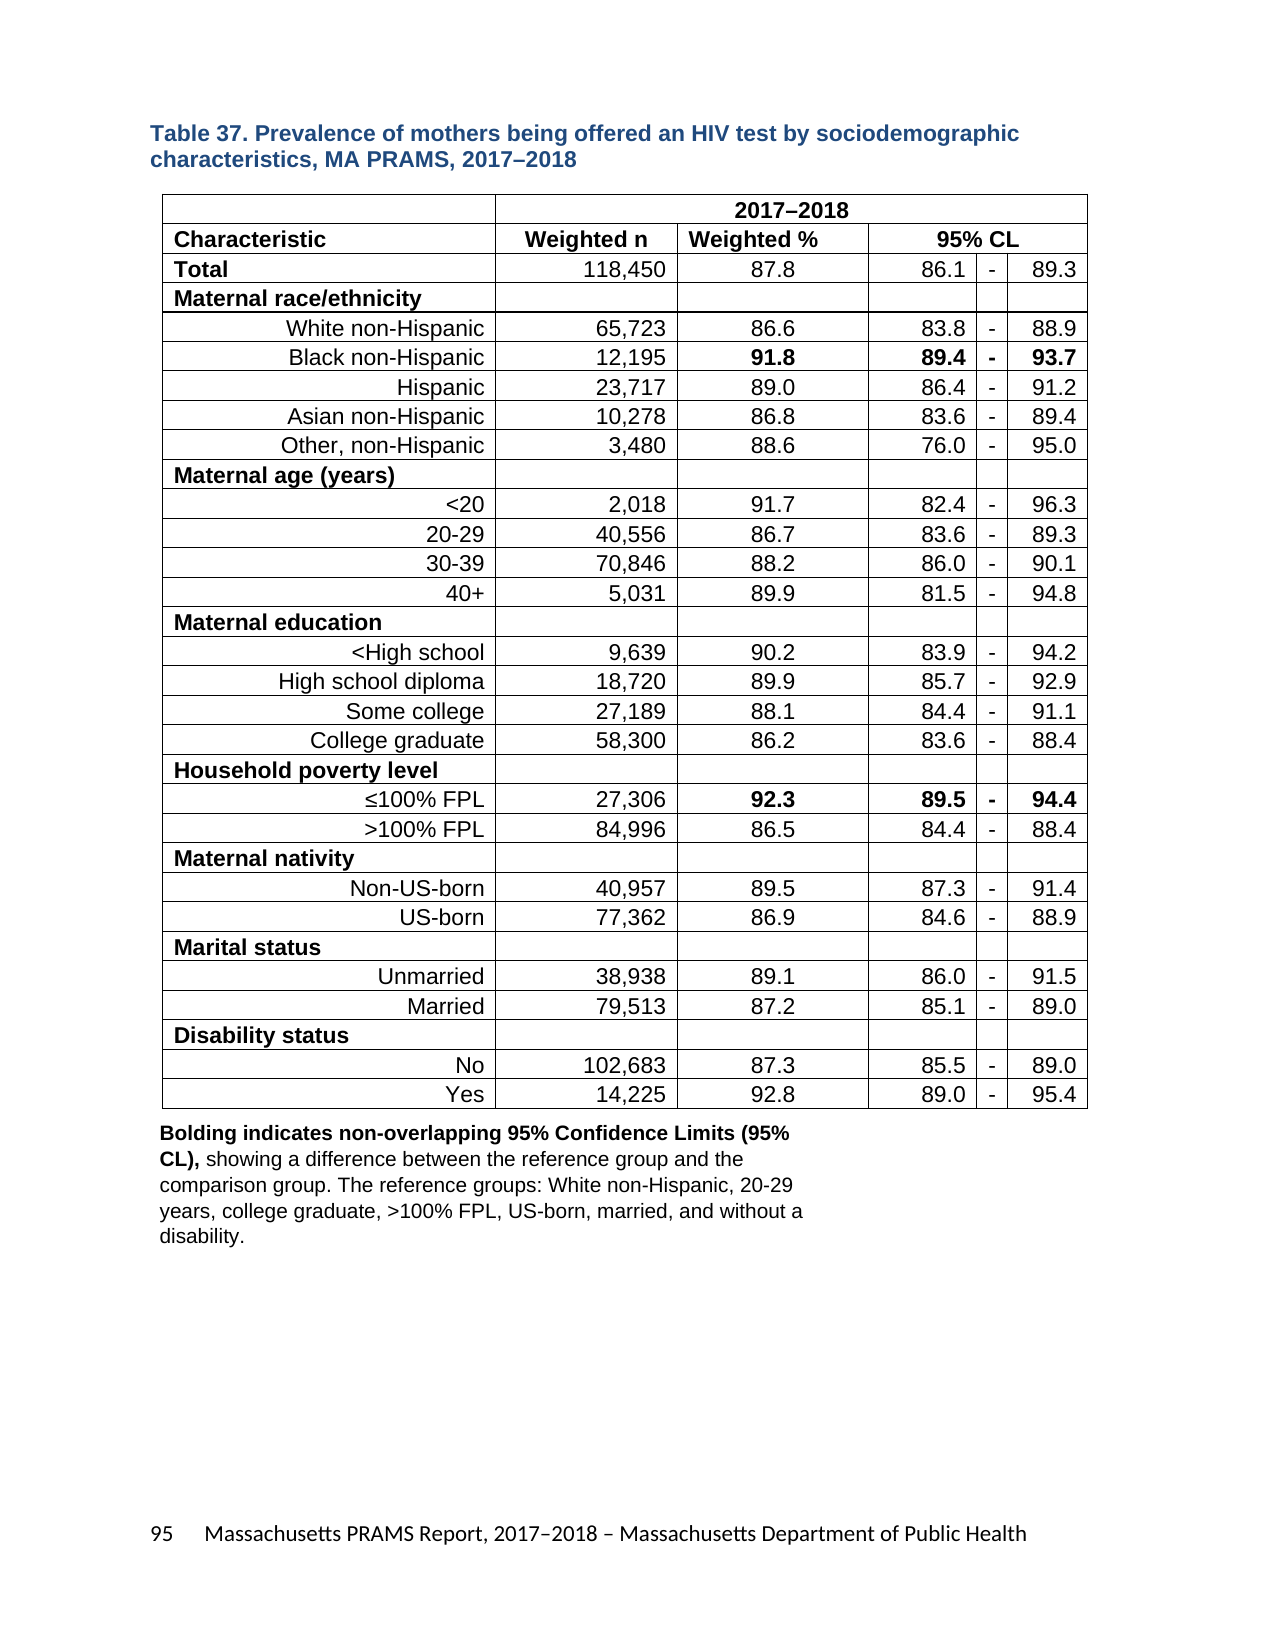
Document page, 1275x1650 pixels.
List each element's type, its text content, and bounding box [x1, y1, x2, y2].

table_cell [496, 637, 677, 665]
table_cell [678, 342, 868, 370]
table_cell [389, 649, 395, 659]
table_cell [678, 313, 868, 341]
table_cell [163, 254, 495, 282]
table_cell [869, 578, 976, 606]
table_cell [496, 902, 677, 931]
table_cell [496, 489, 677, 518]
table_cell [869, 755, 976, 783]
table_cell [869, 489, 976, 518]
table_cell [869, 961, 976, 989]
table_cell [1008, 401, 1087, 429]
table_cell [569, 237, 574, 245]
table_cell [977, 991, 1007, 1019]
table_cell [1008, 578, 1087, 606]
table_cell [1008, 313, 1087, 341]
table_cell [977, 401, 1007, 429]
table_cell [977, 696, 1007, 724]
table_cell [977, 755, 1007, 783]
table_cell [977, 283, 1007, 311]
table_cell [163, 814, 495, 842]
text Table 37. Prevalence of mothers being offered an HIV test by sociodemographic characteristics, MA PRAMS, 2017–2018 [150, 120, 1125, 173]
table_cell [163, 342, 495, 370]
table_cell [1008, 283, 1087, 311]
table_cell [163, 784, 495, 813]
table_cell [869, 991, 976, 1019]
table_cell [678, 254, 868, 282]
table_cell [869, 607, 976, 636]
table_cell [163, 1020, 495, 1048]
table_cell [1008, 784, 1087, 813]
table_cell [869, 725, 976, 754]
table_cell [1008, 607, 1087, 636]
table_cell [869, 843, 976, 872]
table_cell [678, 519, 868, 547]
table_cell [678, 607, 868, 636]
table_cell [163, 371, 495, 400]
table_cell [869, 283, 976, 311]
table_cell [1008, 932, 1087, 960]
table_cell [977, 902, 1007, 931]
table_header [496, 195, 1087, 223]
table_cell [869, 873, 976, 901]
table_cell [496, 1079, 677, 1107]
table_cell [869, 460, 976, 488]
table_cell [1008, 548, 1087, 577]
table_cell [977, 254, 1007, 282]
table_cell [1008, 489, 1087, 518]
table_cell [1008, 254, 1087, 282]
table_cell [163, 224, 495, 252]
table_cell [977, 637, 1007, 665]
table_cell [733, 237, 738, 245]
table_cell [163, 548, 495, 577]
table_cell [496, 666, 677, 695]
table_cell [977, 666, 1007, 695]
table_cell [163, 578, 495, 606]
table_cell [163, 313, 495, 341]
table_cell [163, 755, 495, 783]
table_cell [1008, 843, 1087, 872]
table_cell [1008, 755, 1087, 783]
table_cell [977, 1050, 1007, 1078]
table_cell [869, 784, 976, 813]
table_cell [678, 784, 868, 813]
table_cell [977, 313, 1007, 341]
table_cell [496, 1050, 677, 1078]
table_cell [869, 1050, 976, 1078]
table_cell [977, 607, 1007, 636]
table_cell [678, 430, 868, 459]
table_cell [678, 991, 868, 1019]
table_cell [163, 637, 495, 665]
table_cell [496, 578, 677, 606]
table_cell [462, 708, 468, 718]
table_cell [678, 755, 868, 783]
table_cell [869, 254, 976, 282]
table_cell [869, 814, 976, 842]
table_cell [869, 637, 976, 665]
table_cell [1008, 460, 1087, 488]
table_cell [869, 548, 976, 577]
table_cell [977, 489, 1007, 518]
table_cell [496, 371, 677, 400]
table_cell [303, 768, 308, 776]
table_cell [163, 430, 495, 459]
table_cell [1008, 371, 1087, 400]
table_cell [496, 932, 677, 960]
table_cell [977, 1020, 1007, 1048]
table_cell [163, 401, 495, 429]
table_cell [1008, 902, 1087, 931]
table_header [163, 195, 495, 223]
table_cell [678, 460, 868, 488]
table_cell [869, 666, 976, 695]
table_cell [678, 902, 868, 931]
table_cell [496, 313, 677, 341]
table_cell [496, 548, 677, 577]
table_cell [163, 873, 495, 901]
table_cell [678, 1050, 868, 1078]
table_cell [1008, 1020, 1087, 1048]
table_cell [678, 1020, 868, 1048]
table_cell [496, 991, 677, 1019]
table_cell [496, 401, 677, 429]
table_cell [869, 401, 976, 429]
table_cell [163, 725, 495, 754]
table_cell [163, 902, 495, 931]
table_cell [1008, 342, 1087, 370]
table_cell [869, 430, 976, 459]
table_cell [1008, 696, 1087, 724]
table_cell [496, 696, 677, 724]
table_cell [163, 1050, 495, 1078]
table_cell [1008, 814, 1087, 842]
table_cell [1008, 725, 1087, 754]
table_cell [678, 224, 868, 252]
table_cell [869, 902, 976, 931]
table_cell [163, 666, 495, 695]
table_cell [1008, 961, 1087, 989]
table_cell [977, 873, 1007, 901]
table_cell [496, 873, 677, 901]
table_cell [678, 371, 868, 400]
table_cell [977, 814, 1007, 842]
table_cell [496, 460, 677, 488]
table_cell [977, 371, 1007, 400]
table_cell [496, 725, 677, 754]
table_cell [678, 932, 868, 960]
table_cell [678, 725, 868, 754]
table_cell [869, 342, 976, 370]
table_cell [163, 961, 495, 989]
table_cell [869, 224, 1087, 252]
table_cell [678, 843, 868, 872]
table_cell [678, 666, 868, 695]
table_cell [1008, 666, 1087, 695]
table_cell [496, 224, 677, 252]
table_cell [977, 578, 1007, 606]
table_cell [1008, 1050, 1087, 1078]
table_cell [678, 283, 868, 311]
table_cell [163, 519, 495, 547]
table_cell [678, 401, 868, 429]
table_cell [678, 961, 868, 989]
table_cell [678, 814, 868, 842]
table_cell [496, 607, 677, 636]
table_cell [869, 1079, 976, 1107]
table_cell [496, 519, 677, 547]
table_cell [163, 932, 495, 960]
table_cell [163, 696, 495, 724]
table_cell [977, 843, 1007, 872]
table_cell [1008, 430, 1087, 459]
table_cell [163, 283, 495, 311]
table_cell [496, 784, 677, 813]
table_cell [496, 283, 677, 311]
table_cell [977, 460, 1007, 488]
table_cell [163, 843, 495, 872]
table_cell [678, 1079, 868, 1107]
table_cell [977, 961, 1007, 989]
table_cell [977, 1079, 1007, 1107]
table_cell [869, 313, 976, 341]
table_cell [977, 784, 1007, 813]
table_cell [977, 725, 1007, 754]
text Bolding indicates non-overlapping 95% Confidence Limits (95% CL), showing a difference between the reference group and the comparison group. The reference groups: White non-Hispanic, 20-29 years, college graduate, >100% FPL, US-born, married, and without a disability. [159, 1121, 825, 1248]
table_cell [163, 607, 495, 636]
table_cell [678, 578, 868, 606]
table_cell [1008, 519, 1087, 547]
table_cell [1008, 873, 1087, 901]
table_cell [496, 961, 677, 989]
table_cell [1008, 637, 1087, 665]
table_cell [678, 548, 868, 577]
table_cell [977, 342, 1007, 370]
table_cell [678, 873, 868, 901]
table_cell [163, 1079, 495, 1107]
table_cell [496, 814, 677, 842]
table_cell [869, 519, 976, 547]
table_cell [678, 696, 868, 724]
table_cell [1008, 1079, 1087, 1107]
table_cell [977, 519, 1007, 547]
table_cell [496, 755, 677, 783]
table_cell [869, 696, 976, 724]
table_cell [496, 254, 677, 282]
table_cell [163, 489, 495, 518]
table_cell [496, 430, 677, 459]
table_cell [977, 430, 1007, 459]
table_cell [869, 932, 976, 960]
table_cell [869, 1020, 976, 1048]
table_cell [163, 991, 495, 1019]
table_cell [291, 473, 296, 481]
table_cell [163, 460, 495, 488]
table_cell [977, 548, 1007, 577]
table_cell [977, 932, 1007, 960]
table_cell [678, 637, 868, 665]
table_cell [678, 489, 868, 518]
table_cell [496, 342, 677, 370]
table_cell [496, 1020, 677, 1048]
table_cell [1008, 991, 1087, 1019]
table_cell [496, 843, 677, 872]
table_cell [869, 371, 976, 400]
